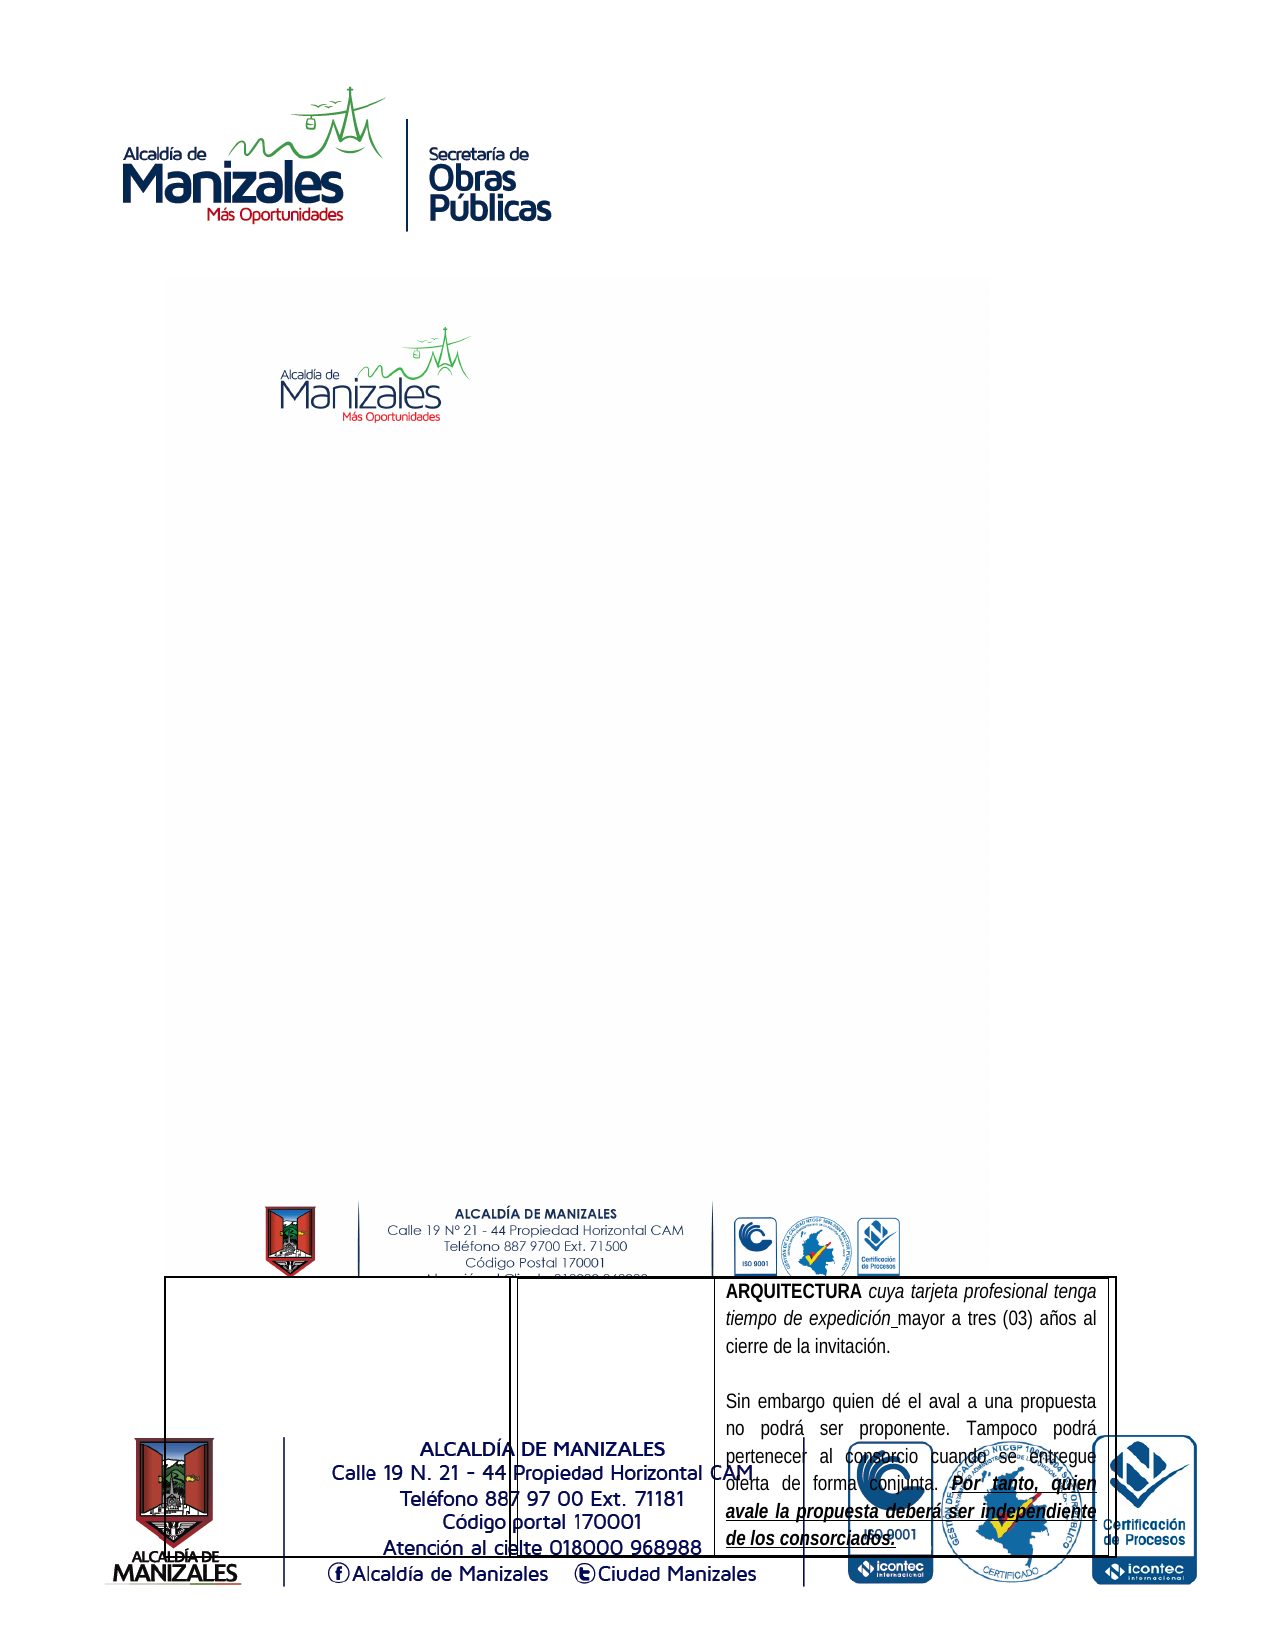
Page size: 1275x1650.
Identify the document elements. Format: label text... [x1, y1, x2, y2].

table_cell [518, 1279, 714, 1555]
picture [19, 23, 1275, 1649]
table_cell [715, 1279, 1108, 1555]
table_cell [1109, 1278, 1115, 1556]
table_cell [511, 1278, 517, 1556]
table_cell DESCRIPCIÓN BREVE DE LOS REQUISITOS PARA PARTICIPAR [166, 1278, 509, 1556]
